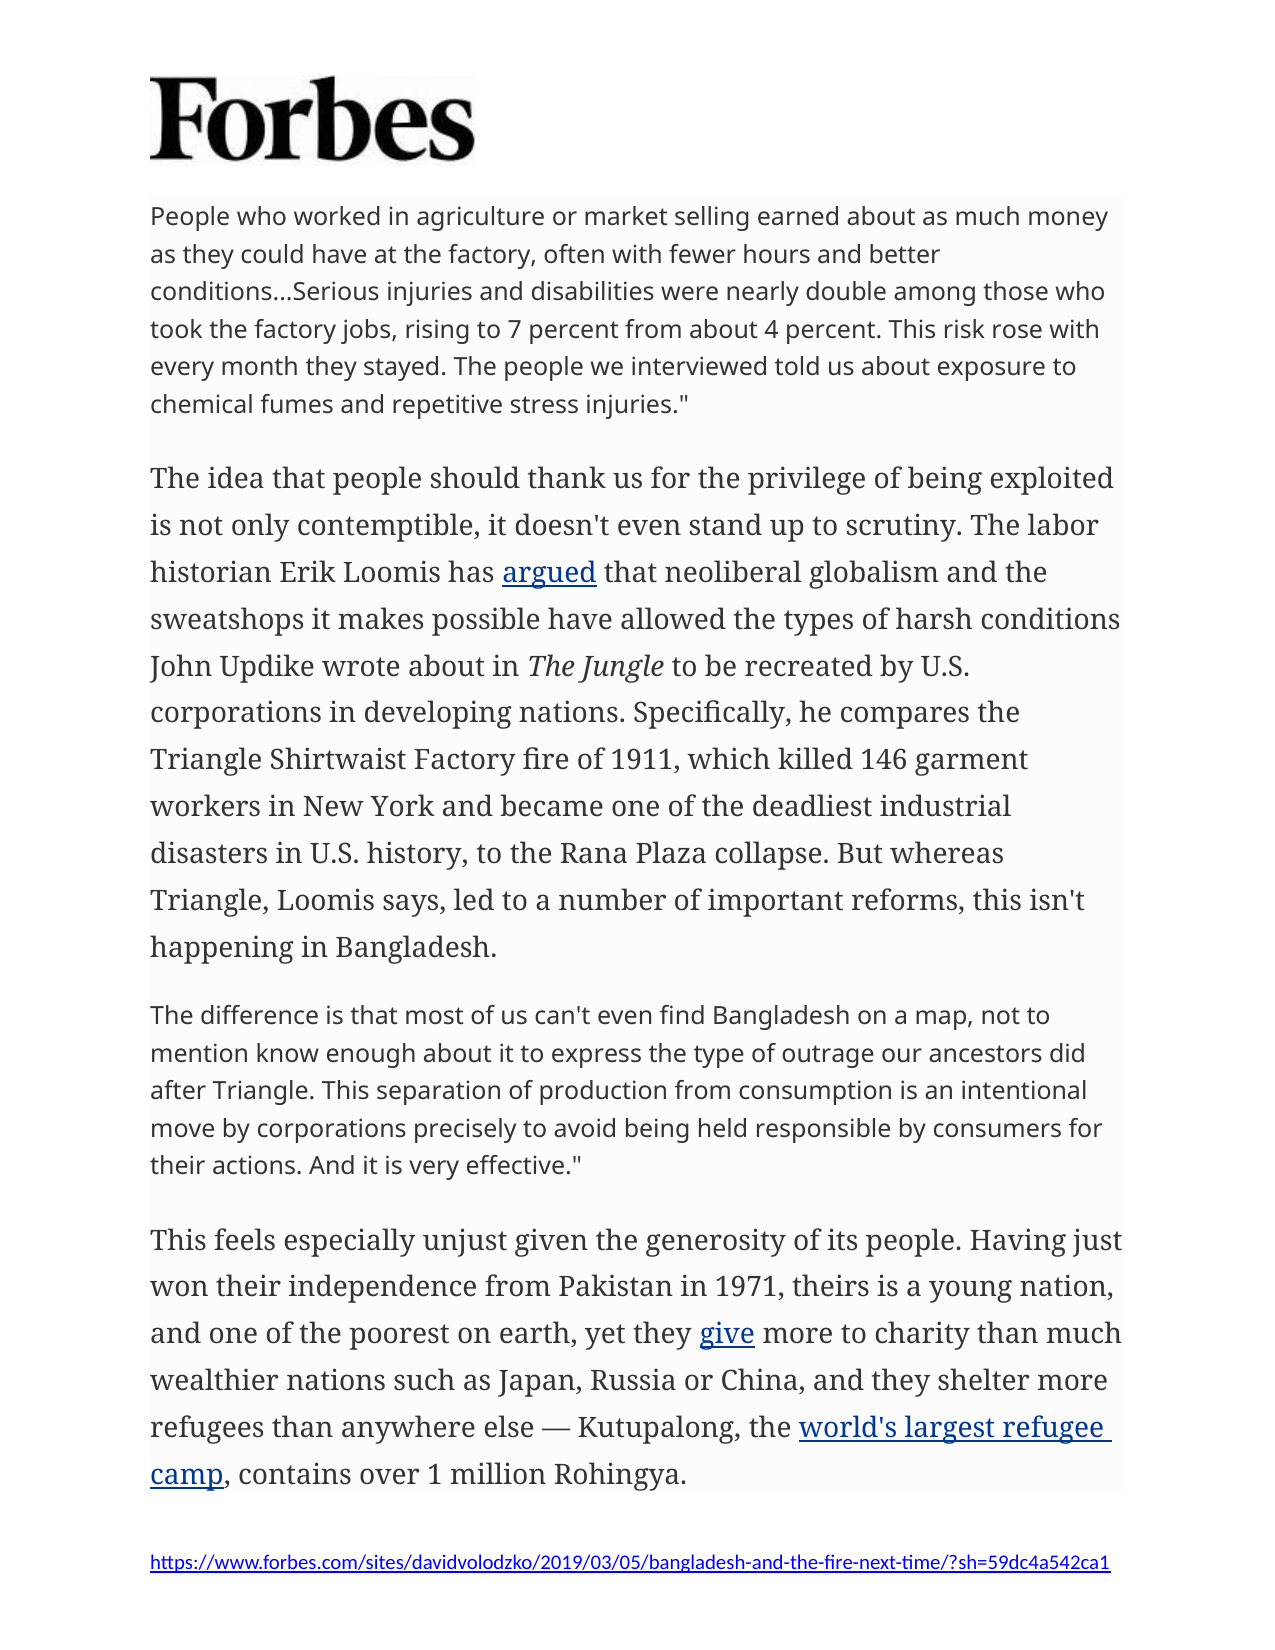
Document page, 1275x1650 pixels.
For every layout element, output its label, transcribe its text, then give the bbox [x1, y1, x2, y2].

text People who worked in agriculture or market selling earned about as much money as they could have at the factory, often with fewer hours and better conditions...Serious injuries and disabilities were nearly double among those who took the factory jobs, rising to 7 percent from about 4 percent. This risk rose with every month they stayed. The people we interviewed told us about exposure to chemical fumes and repetitive stress injuries." [150, 196, 1125, 421]
text The idea that people should thank us for the privilege of being exploited is not only contemptible, it doesn't even stand up to scrutiny. The labor historian Erik Loomis has argued that neoliberal globalism and the sweatshops it makes possible have allowed the types of harsh conditions John Updike wrote about in The Jungle to be recreated by U.S. corporations in developing nations. Specifically, he compares the Triangle Shirtwaist Factory fire of 1911, which killed 146 garment workers in New York and became one of the deadliest industrial disasters in U.S. history, to the Rana Plaza collapse. But whereas Triangle, Loomis says, led to a number of important reforms, this isn't happening in Bangladesh. [150, 450, 1125, 965]
picture [150, 75, 476, 166]
text The difference is that most of us can't even find Bangladesh on a map, not to mention know enough about it to express the type of outrage our ancestors did after Triangle. This separation of production from consumption is an intentional move by corporations precisely to avoid being held responsible by consumers for their actions. And it is very effective." [150, 994, 1125, 1182]
text This feels especially unjust given the generosity of its people. Having just won their independence from Pakistan in 1971, theirs is a young nation, and one of the poorest on earth, yet they give more to charity than much wealthier nations such as Japan, Russia or China, and they shelter more refugees than anywhere else — Kutupalong, the world's largest refugee camp, contains over 1 million Rohingya. [150, 1211, 1125, 1492]
